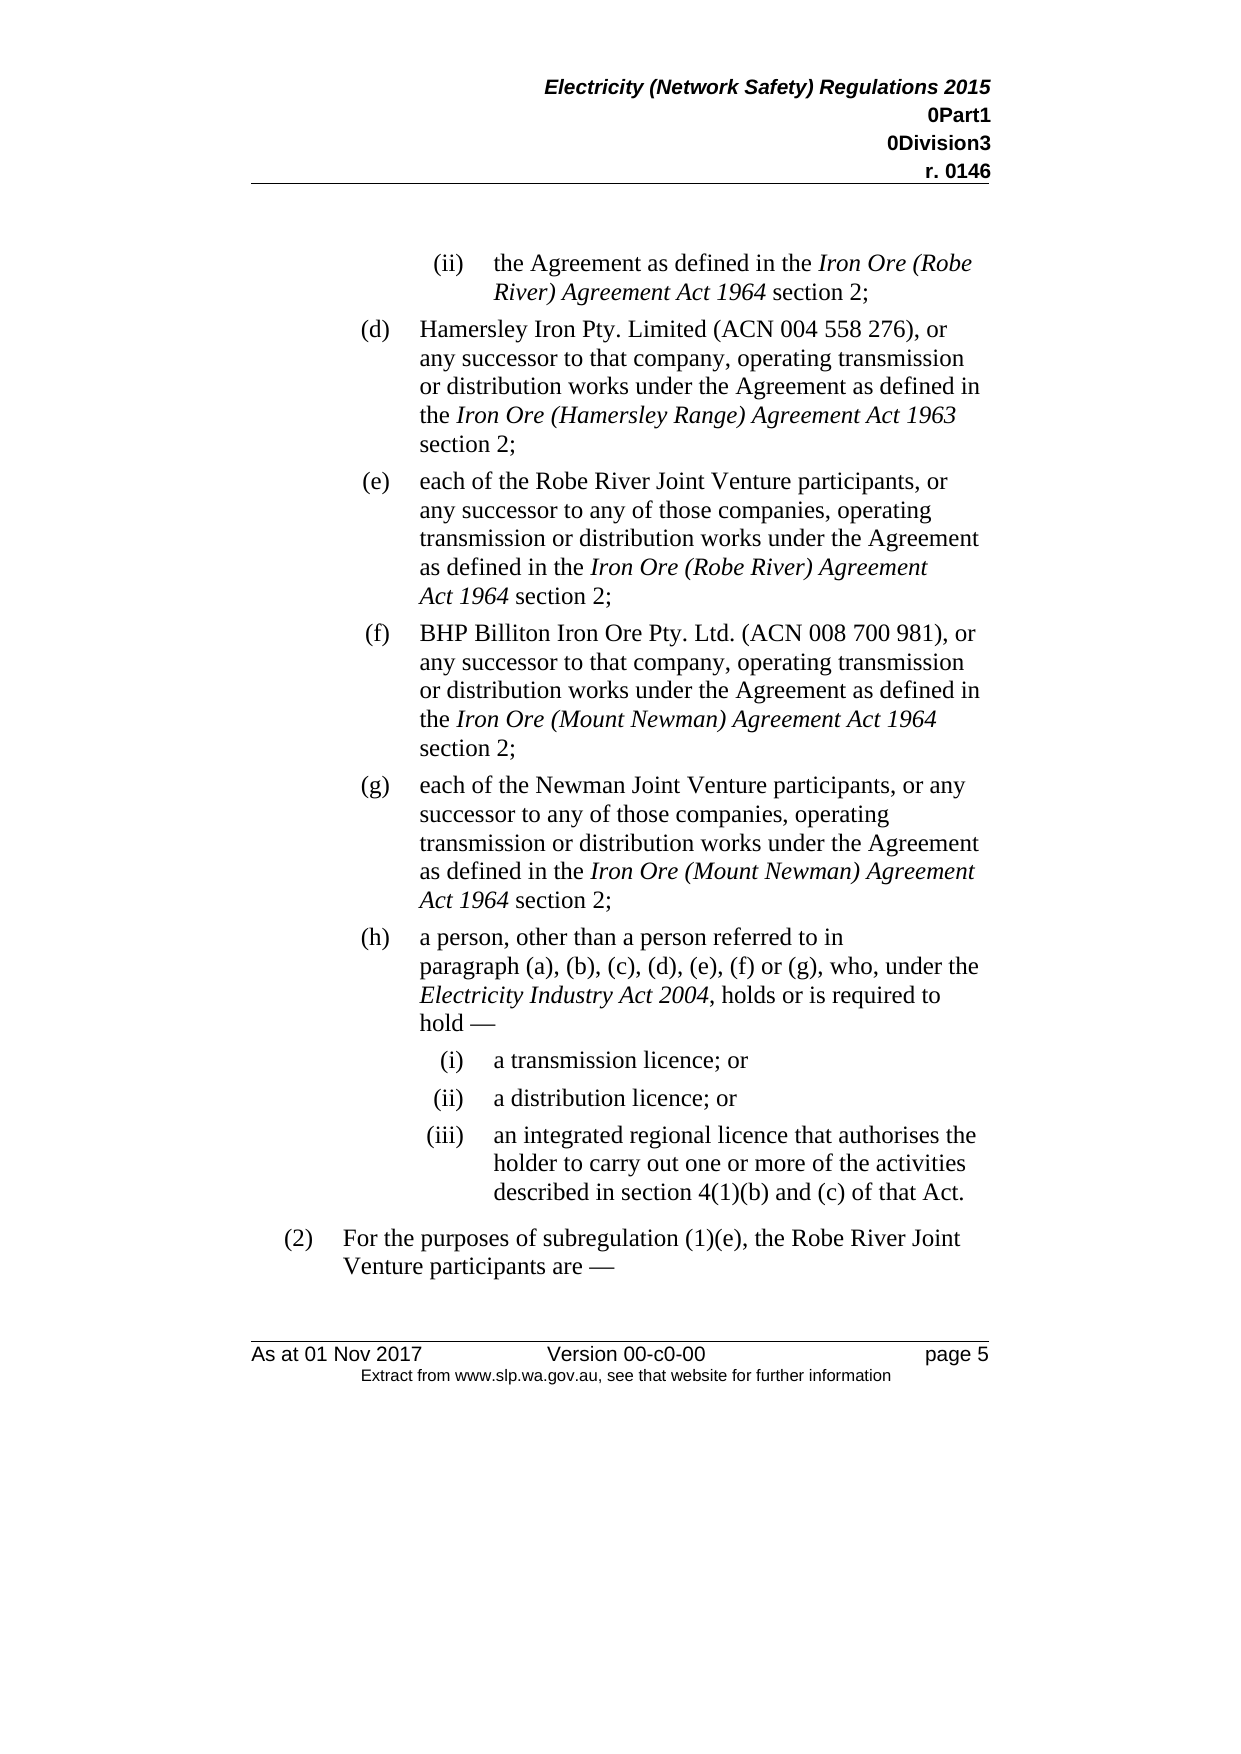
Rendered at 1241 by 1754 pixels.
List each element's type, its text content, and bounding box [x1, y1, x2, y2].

text (i) a transmission licence; or [251, 1046, 989, 1074]
text (d) Hamersley Iron Pty. Limited (ACN 004 558 276), or any successor to that company, operating transmission or distribution works under the Agreement as defined in the Iron Ore (Hamersley Range) Agreement Act 1963 section 2; [251, 314, 989, 458]
text (iii) an integrated regional licence that authorises the holder to carry out one or more of the activities described in section 4(1)(b) and (c) of that Act. [251, 1120, 989, 1206]
text (ii) a distribution licence; or [251, 1083, 989, 1111]
text (f) BHP Billiton Iron Ore Pty. Ltd. (ACN 008 700 981), or any successor to that company, operating transmission or distribution works under the Agreement as defined in the Iron Ore (Mount Newman) Agreement Act 1964 section 2; [251, 618, 989, 762]
text (g) each of the Newman Joint Venture participants, or any successor to any of those companies, operating transmission or distribution works under the Agreement as defined in the Iron Ore (Mount Newman) Agreement Act 1964 section 2; [251, 770, 989, 914]
text (ii) the Agreement as defined in the Iron Ore (Robe River) Agreement Act 1964 section 2; [251, 248, 989, 306]
text (e) each of the Robe River Joint Venture participants, or any successor to any of those companies, operating transmission or distribution works under the Agreement as defined in the Iron Ore (Robe River) Agreement Act 1964 section 2; [251, 466, 989, 610]
text (2) For the purposes of subregulation (1)(e), the Robe River Joint Venture participants are — [251, 1223, 989, 1280]
text (h) a person, other than a person referred to in paragraph (a), (b), (c), (d), (e), (f) or (g), who, under the Electricity Industry Act 2004, holds or is required to hold — [251, 922, 989, 1037]
